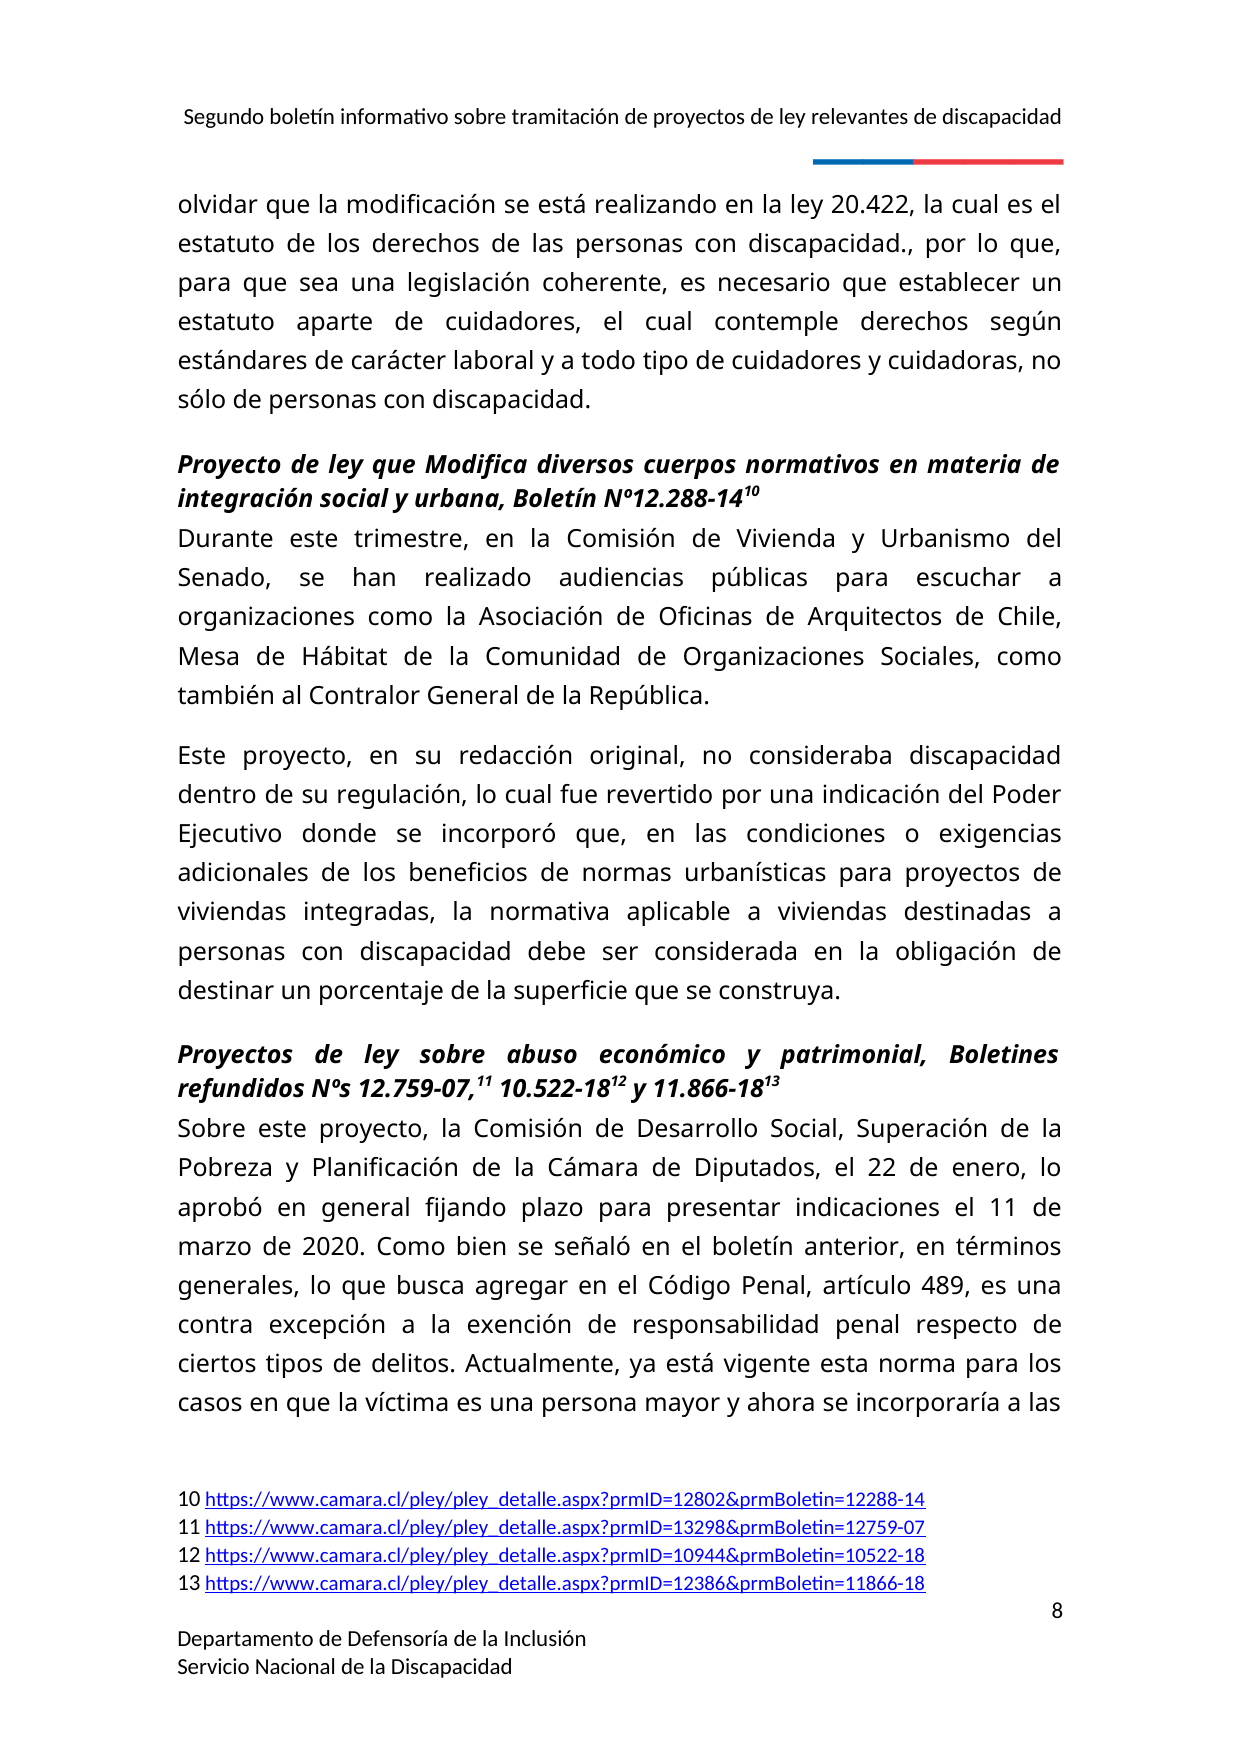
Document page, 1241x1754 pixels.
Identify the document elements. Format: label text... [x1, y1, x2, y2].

text Este proyecto, en su redacción original, no consideraba discapacidad dentro de su regulación, lo cual fue revertido por una indicación del Poder Ejecutivo donde se incorporó que, en las condiciones o exigencias adicionales de los beneficios de normas urbanísticas para proyectos de viviendas integradas, la normativa aplicable a viviendas destinadas a personas con discapacidad debe ser considerada en la obligación de destinar un porcentaje de la superficie que se construya. [177, 737, 1063, 1006]
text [177, 186, 1063, 416]
subtitle Proyecto de ley que Modifica diversos cuerpos normativos en materia de integración social y urbana, Boletín Nº12.288-14 [177, 446, 1063, 514]
text Durante este trimestre, en la Comisión de Vivienda y Urbanismo del Senado, se han realizado audiencias públicas para escuchar a organizaciones como la Asociación de Oficinas de Arquitectos de Chile, Mesa de Hábitat de la Comunidad de Organizaciones Sociales, como también al Contralor General de la República. [177, 521, 1063, 711]
subtitle Proyectos de ley sobre abuso económico y patrimonial, Boletines refundidos Nºs 12.759-07, 10.522-18 y 11.866-18 [177, 1037, 1063, 1105]
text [177, 1111, 1063, 1419]
